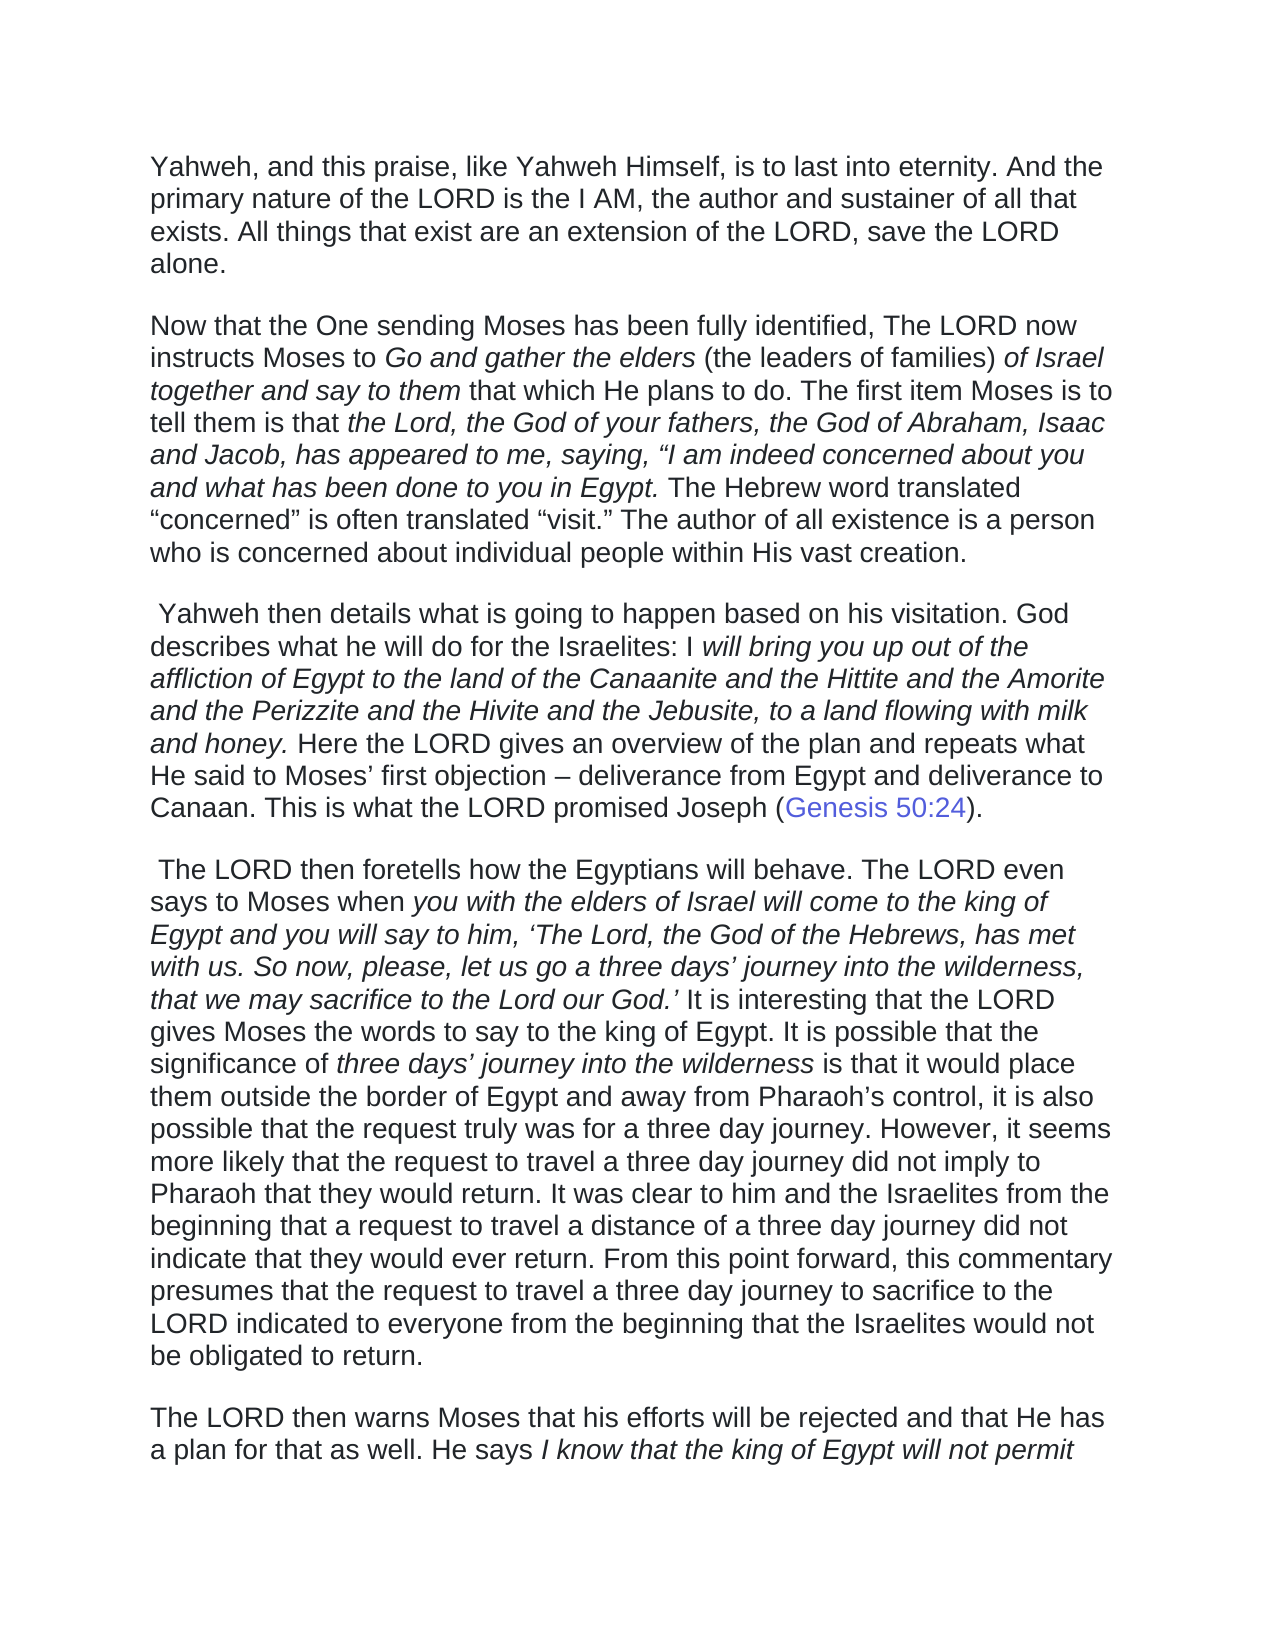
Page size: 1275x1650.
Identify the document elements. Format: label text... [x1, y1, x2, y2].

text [150, 1401, 1125, 1465]
text The LORD then foretells how the Egyptians will behave. The LORD even says to Moses when you with the elders of Israel will come to the king of Egypt and you will say to him, ‘The Lord, the God of the Hebrews, has met with us. So now, please, let us go a three days’ journey into the wilderness, that we may sacrifice to the Lord our God.’ It is interesting that the LORD gives Moses the words to say to the king of Egypt. It is possible that the significance of three days’ journey into the wilderness is that it would place them outside the border of Egypt and away from Pharaoh’s control, it is also possible that the request truly was for a three day journey. However, it seems more likely that the request to travel a three day journey did not imply to Pharaoh that they would return. It was clear to him and the Israelites from the beginning that a request to travel a distance of a three day journey did not indicate that they would ever return. From this point forward, this commentary presumes that the request to travel a three day journey to sacrifice to the LORD indicated to everyone from the beginning that the Israelites would not be obligated to return. [150, 853, 1125, 1371]
text Now that the One sending Moses has been fully identified, The LORD now instructs Moses to Go and gather the elders (the leaders of families) of Israel together and say to them that which He plans to do. The first item Moses is to tell them is that the Lord, the God of your fathers, the God of Abraham, Isaac and Jacob, has appeared to me, saying, “I am indeed concerned about you and what has been done to you in Egypt. The Hebrew word translated “concerned” is often translated “visit.” The author of all existence is a person who is concerned about individual people within His vast creation. [150, 309, 1125, 568]
text Yahweh then details what is going to happen based on his visitation. God describes what he will do for the Israelites: I will bring you up out of the affliction of Egypt to the land of the Canaanite and the Hittite and the Amorite and the Perizzite and the Hivite and the Jebusite, to a land flowing with milk and honey. Here the LORD gives an overview of the plan and repeats what He said to Moses’ first objection – deliverance from Egypt and deliverance to Canaan. This is what the LORD promised Joseph (Genesis 50:24). [150, 597, 1125, 824]
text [150, 150, 1125, 279]
